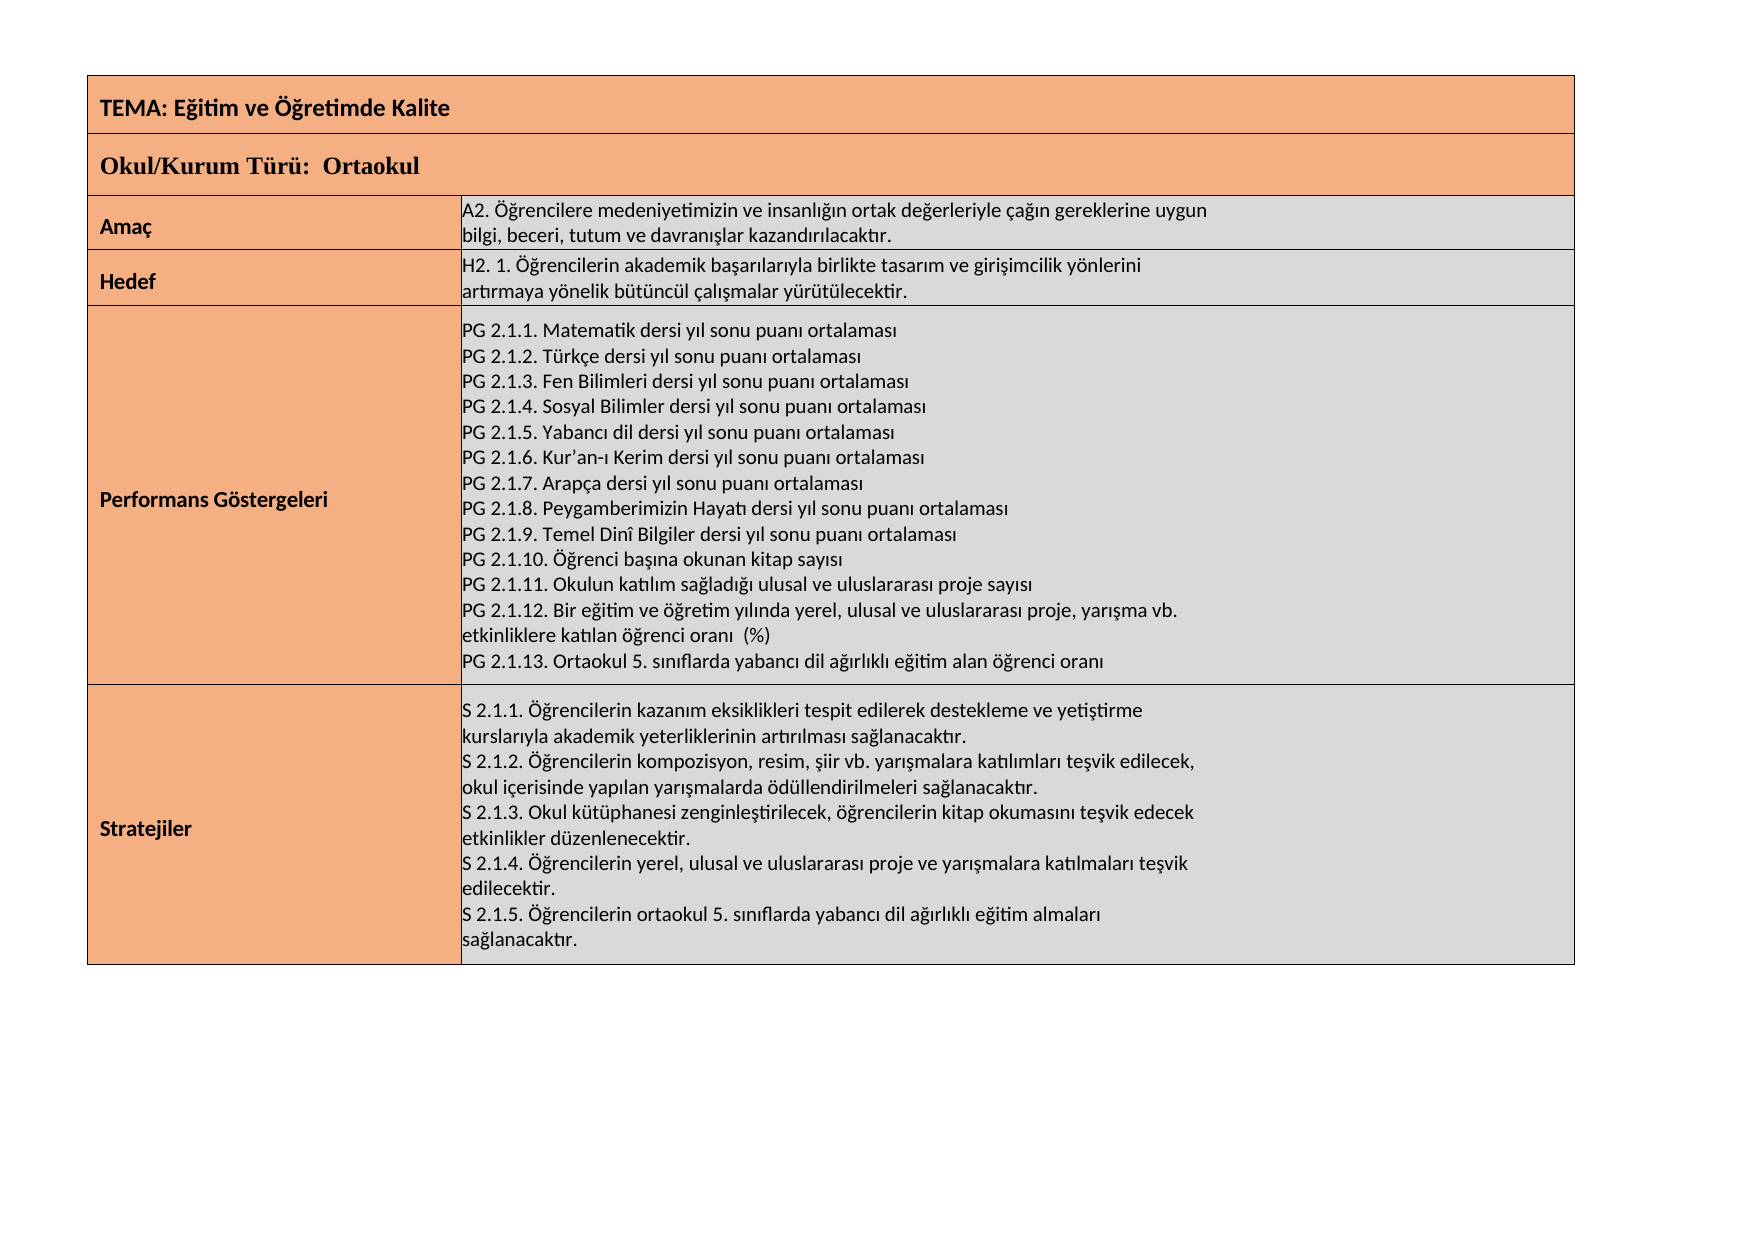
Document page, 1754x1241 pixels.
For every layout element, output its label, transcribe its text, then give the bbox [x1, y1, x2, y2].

table_cell Okul/Kurum Türü: Ortaokul [88, 134, 1574, 195]
table_cell A2. Öğrencilere medeniyetimizin ve insanlığın ortak değerleriyle çağın gereklerine uygun bilgi, beceri, tutum ve davranışlar kazandırılacaktır. [462, 196, 1574, 249]
table_cell Hedef [88, 250, 461, 305]
table_cell Stratejiler [88, 685, 461, 964]
table_cell PG 2.1.1. Matematik dersi yıl sonu puanı ortalaması PG 2.1.2. Türkçe dersi yıl sonu puanı ortalaması PG 2.1.3. Fen Bilimleri dersi yıl sonu puanı ortalaması PG 2.1.4. Sosyal Bilimler dersi yıl sonu puanı ortalaması PG 2.1.5. Yabancı dil dersi yıl sonu puanı ortalaması PG 2.1.6. Kur’an-ı Kerim dersi yıl sonu puanı ortalaması PG 2.1.7. Arapça dersi yıl sonu puanı ortalaması PG 2.1.8. Peygamberimizin Hayatı dersi yıl sonu puanı ortalaması PG 2.1.9. Temel Dinî Bilgiler dersi yıl sonu puanı ortalaması PG 2.1.10. Öğrenci başına okunan kitap sayısı PG 2.1.11. Okulun katılım sağladığı ulusal ve uluslararası proje sayısı PG 2.1.12. Bir eğitim ve öğretim yılında yerel, ulusal ve uluslararası proje, yarışma vb. etkinliklere katılan öğrenci oranı (%) PG 2.1.13. Ortaokul 5. sınıflarda yabancı dil ağırlıklı eğitim alan öğrenci oranı [462, 306, 1574, 684]
table_cell S 2.1.1. Öğrencilerin kazanım eksiklikleri tespit edilerek destekleme ve yetiştirme kurslarıyla akademik yeterliklerinin artırılması sağlanacaktır. S 2.1.2. Öğrencilerin kompozisyon, resim, şiir vb. yarışmalara katılımları teşvik edilecek, okul içerisinde yapılan yarışmalarda ödüllendirilmeleri sağlanacaktır. S 2.1.3. Okul kütüphanesi zenginleştirilecek, öğrencilerin kitap okumasını teşvik edecek etkinlikler düzenlenecektir. S 2.1.4. Öğrencilerin yerel, ulusal ve uluslararası proje ve yarışmalara katılmaları teşvik edilecektir. S 2.1.5. Öğrencilerin ortaokul 5. sınıflarda yabancı dil ağırlıklı eğitim almaları sağlanacaktır. [462, 685, 1574, 964]
table_cell Amaç [88, 196, 461, 249]
table_header TEMA: Eğitim ve Öğretimde Kalite [88, 76, 1574, 133]
table_cell H2. 1. Öğrencilerin akademik başarılarıyla birlikte tasarım ve girişimcilik yönlerini artırmaya yönelik bütüncül çalışmalar yürütülecektir. [462, 250, 1574, 305]
table_cell Performans Göstergeleri [88, 306, 461, 684]
